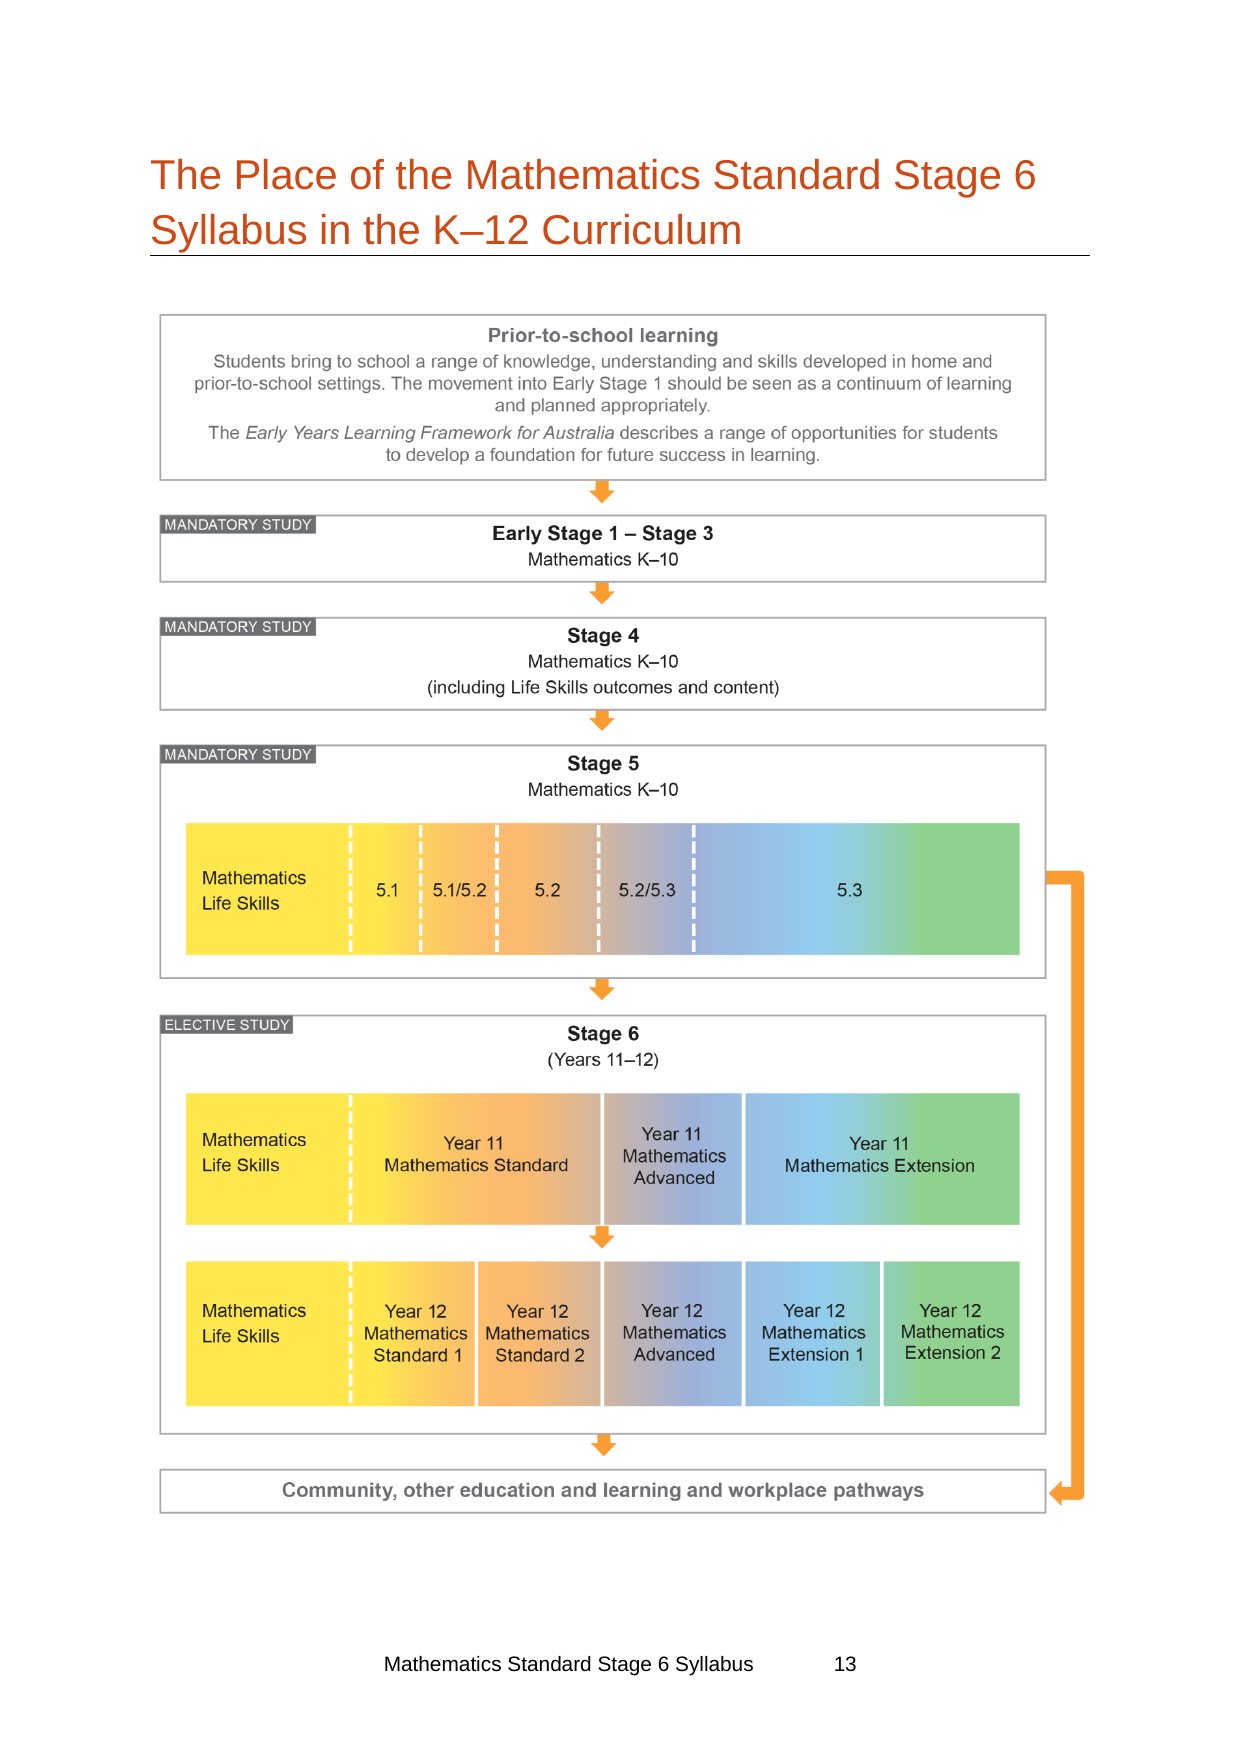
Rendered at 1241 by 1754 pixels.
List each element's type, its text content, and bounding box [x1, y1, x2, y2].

subtitle The Place of the Mathematics Standard Stage 6 Syllabus in the K–12 Curriculum [150, 150, 1090, 255]
picture [150, 303, 1090, 1522]
